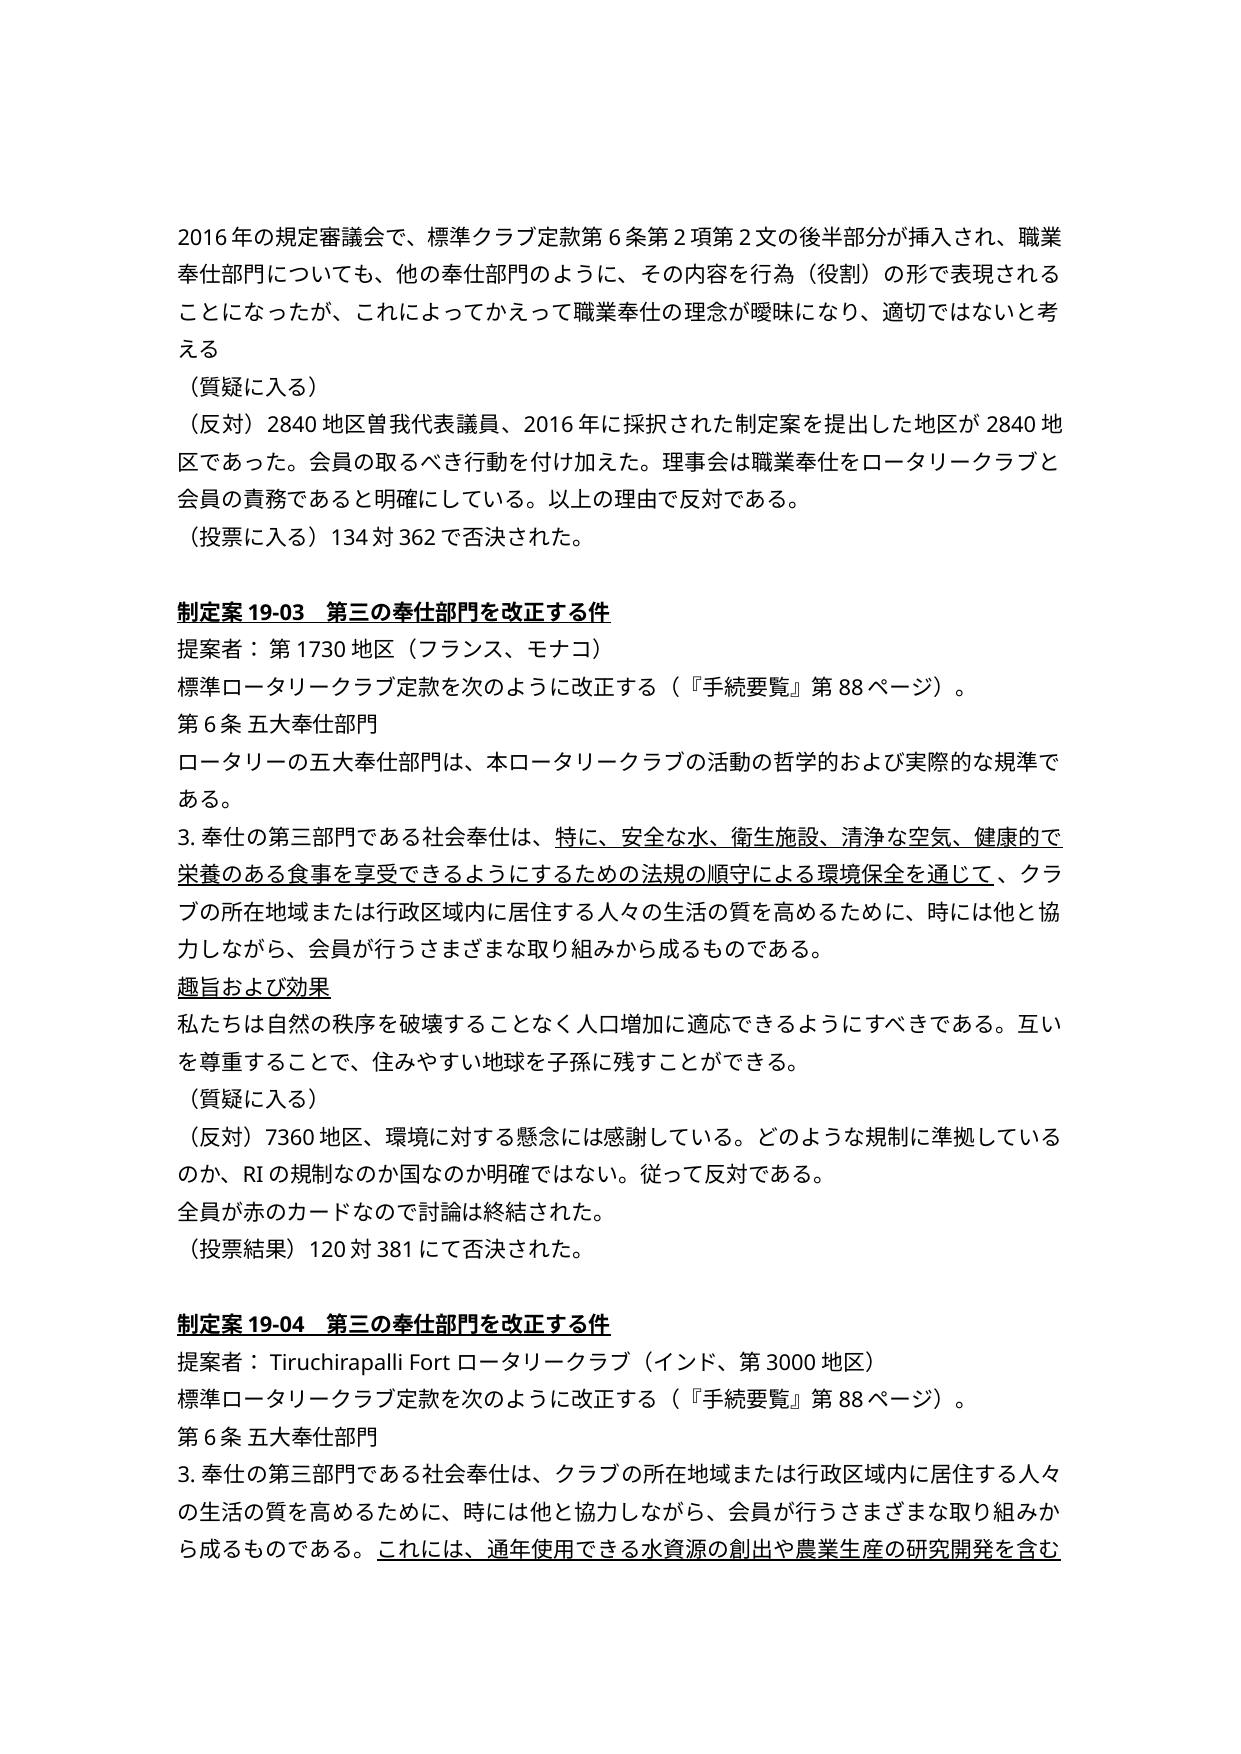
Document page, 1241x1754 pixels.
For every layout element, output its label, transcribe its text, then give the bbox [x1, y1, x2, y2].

text 制定案19-04 第三の奉仕部門を改正する件 [177, 1304, 1063, 1342]
text （投票結果）120対381にて否決された。 [177, 1229, 1063, 1267]
text 私たちは自然の秩序を破壊することなく人口増加に適応できるようにすべきである。互いを尊重することで、住みやすい地球を子孫に残すことができる。 [177, 1004, 1063, 1079]
text 標準ロータリークラブ定款を次のように改正する（『手続要覧』第 88ページ）。 [177, 667, 1063, 704]
text （質疑に入る） [177, 1079, 1063, 1117]
text 2016年の規定審議会で、標準クラブ定款第6条第2項第2文の後半部分が挿入され、職業奉仕部門についても、他の奉仕部門のように、その内容を行為（役割）の形で表現されることになったが、これによってかえって職業奉仕の理念が曖昧になり、適切ではないと考える [177, 217, 1063, 367]
text 全員が赤のカードなので討論は終結された。 [177, 1192, 1063, 1229]
text 第6条 五大奉仕部門 [177, 1417, 1063, 1454]
text 提案者： 第1730 地区（フランス、モナコ） [177, 629, 1063, 667]
text 3. 奉仕の第三部門である社会奉仕は、特に、安全な水、衛生施設、清浄な空気、健康的で栄養のある食事を享受できるようにするための法規の順守による環境保全を通じて、クラブの所在地域または行政区域内に居住する人々の生活の質を高めるために、時には他と協力しながら、会員が行うさまざまな取り組みから成るものである。 [177, 817, 1063, 967]
text ロータリーの五大奉仕部門は、本ロータリークラブの活動の哲学的および実際的な規準である。 [177, 742, 1063, 817]
text 制定案19-03 第三の奉仕部門を改正する件 [177, 592, 1063, 629]
text （反対）2840地区曽我代表議員、2016年に採択された制定案を提出した地区が2840地区であった。会員の取るべき行動を付け加えた。理事会は職業奉仕をロータリークラブと会員の責務であると明確にしている。以上の理由で反対である。 [177, 404, 1063, 517]
text 提案者： Tiruchirapalli Fort ロータリークラブ（インド、第3000 地区） [177, 1342, 1063, 1379]
text （投票に入る）134対362で否決された。 [177, 517, 1063, 554]
text （質疑に入る） [177, 367, 1063, 404]
text 標準ロータリークラブ定款を次のように改正する（『手続要覧』第 88ページ）。 [177, 1379, 1063, 1417]
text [177, 1454, 1063, 1567]
text 第6条 五大奉仕部門 [177, 704, 1063, 742]
text （反対）7360地区、環境に対する懸念には感謝している。どのような規制に準拠しているのか、RIの規制なのか国なのか明確ではない。従って反対である。 [177, 1117, 1063, 1192]
text 趣旨および効果 [177, 967, 1063, 1004]
